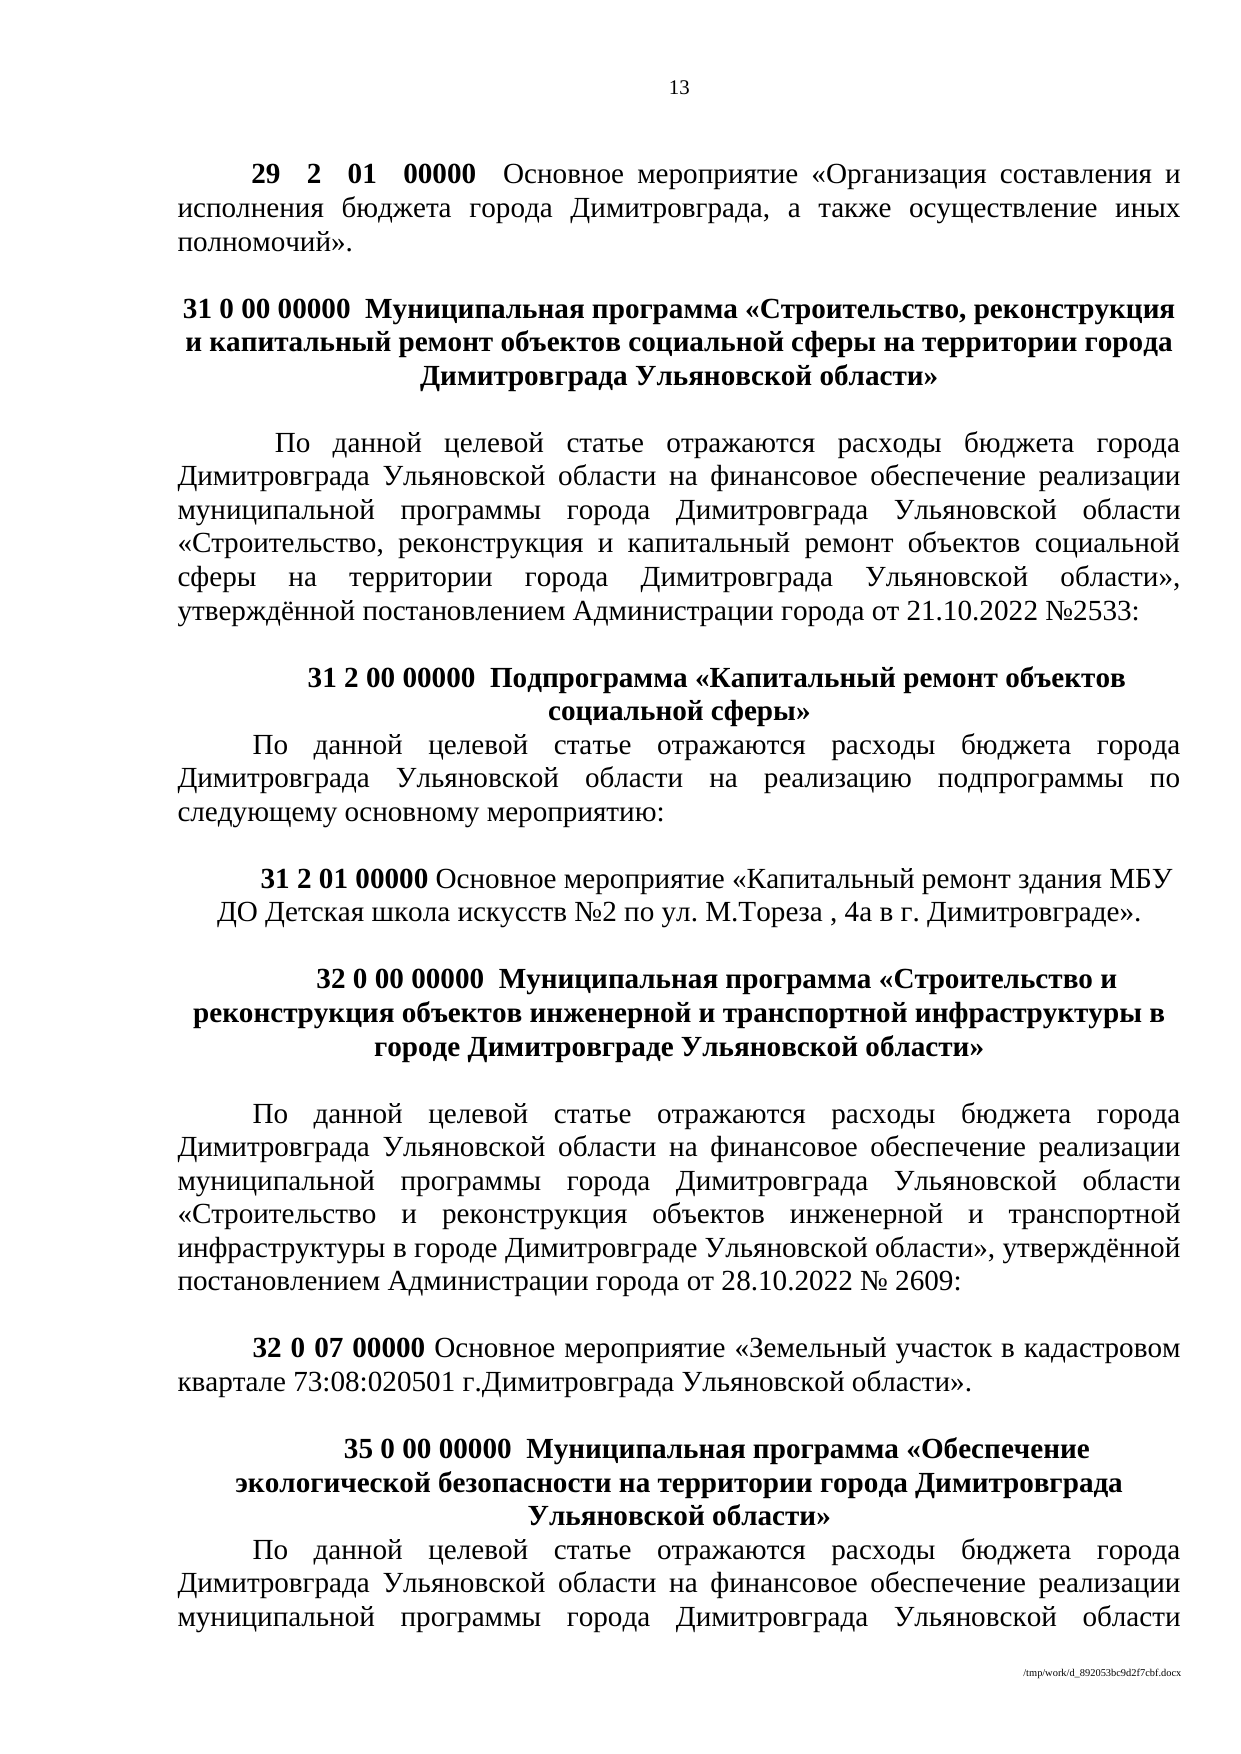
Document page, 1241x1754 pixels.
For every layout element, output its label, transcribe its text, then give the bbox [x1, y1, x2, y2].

text 31 2 00 00000 Подпрограмма «Капитальный ремонт объектов социальной сферы» [177, 660, 1181, 727]
text 31 2 01 00000 Основное мероприятие «Капитальный ремонт здания МБУ ДО Детская школа искусств №2 по ул. М.Тореза , 4а в г. Димитровграде». [177, 861, 1181, 928]
text 32 0 07 00000 Основное мероприятие «Земельный участок в кадастровом квартале 73:08:020501 г.Димитровграда Ульяновской области». [177, 1331, 1181, 1398]
text По данной целевой статье отражаются расходы бюджета города Димитровграда Ульяновской области на финансовое обеспечение реализации муниципальной программы города Димитровграда Ульяновской области «Строительство и реконструкция объектов инженерной и транспортной инфраструктуры в городе Димитровграде Ульяновской области», утверждённой постановлением Администрации города от 28.10.2022 № 2609: [177, 1096, 1181, 1297]
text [177, 1532, 1181, 1632]
text По данной целевой статье отражаются расходы бюджета города Димитровграда Ульяновской области на реализацию подпрограммы по следующему основному мероприятию: [177, 727, 1181, 827]
text 29 2 01 00000 Основное мероприятие «Организация составления и исполнения бюджета города Димитровграда, а также осуществление иных полномочий». [177, 157, 1181, 257]
text 35 0 00 00000 Муниципальная программа «Обеспечение экологической безопасности на территории города Димитровграда Ульяновской области» [177, 1431, 1181, 1532]
text 31 0 00 00000 Муниципальная программа «Строительство, реконструкция и капитальный ремонт объектов социальной сферы на территории города Димитровграда Ульяновской области» [177, 291, 1181, 391]
text По данной целевой статье отражаются расходы бюджета города Димитровграда Ульяновской области на финансовое обеспечение реализации муниципальной программы города Димитровграда Ульяновской области «Строительство, реконструкция и капитальный ремонт объектов социальной сферы на территории города Димитровграда Ульяновской области», утверждённой постановлением Администрации города от 21.10.2022 №2533: [177, 425, 1181, 626]
text 32 0 00 00000 Муниципальная программа «Строительство и реконструкция объектов инженерной и транспортной инфраструктуры в городе Димитровграде Ульяновской области» [177, 962, 1181, 1062]
